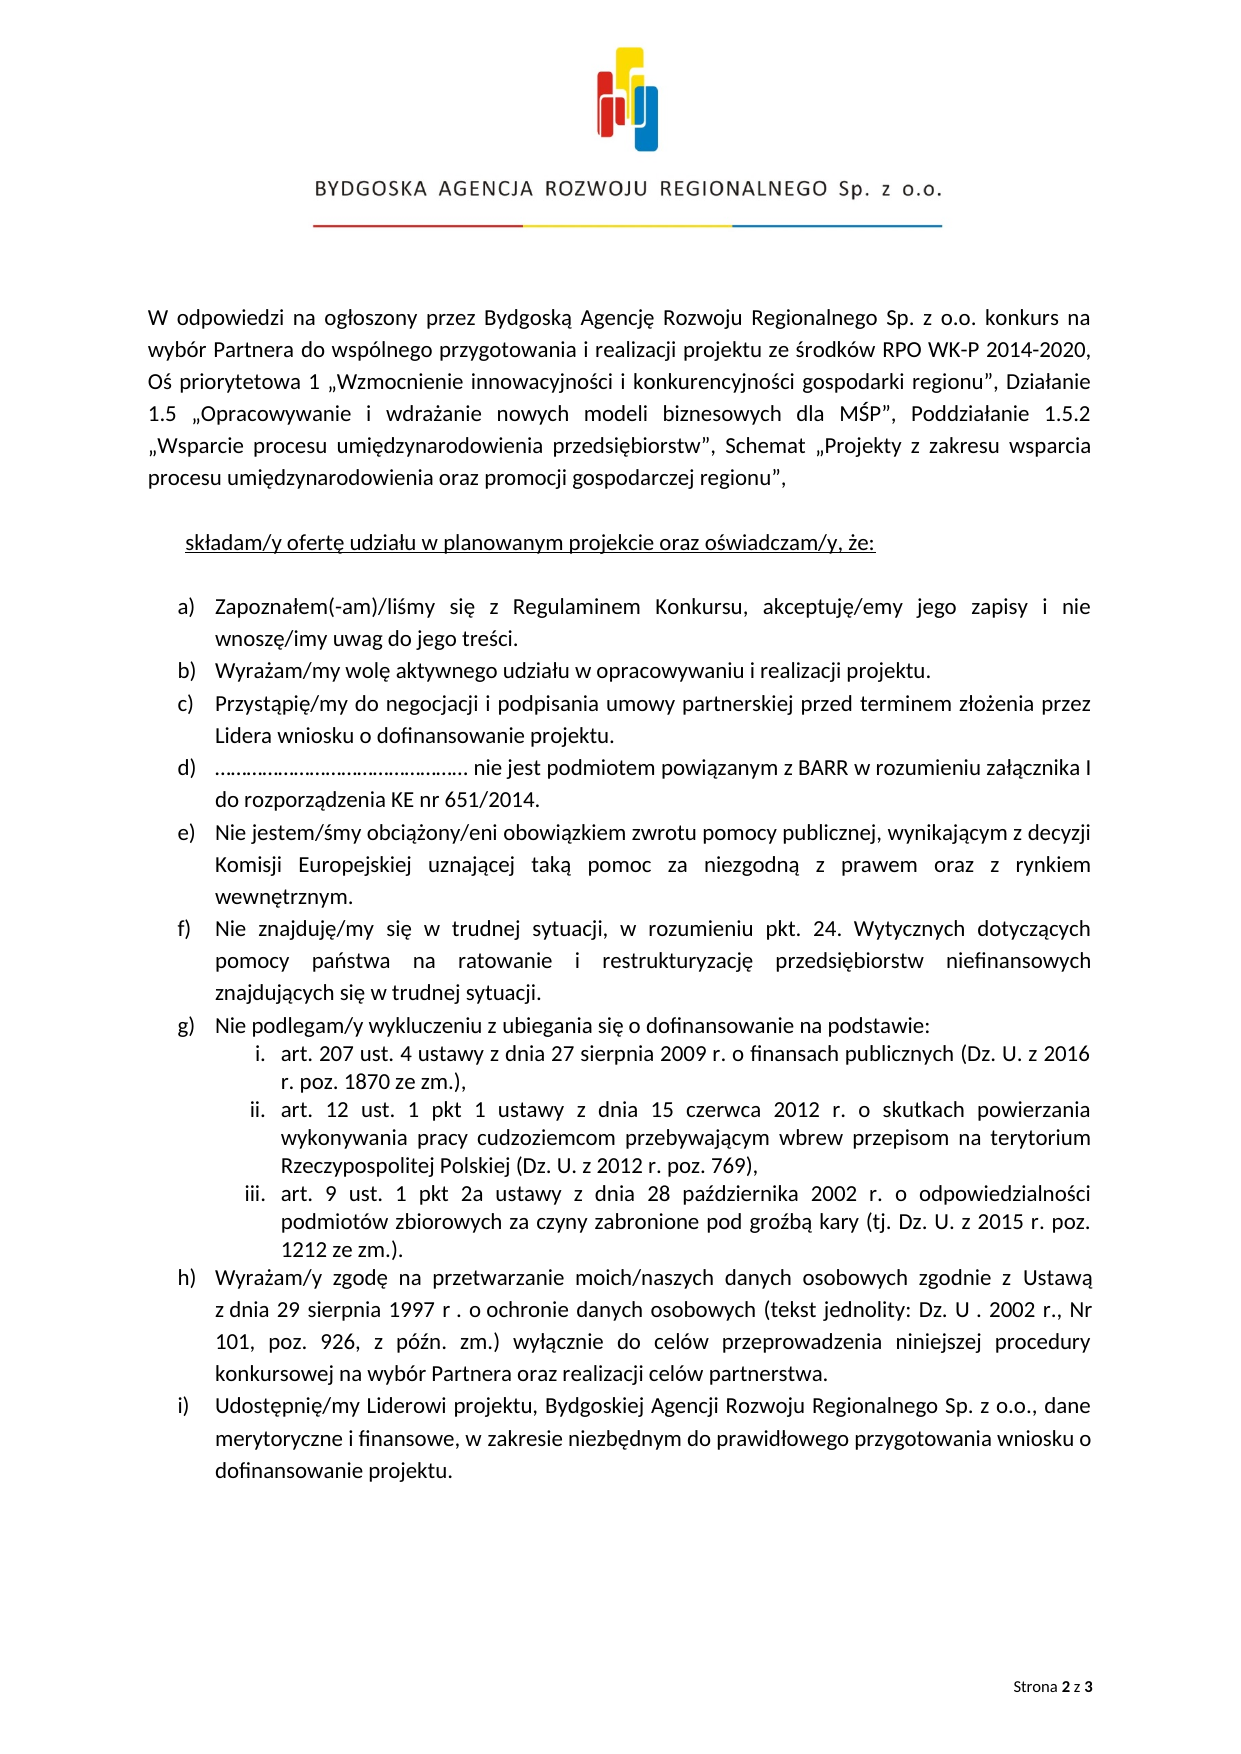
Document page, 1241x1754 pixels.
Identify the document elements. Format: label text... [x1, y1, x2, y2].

list art. 12 ust. 1 pkt 1 ustawy z dnia 15 czerwca 2012 r. o skutkach powierzania wykonywania pracy cudzoziemcom przebywającym wbrew przepisom na terytorium Rzeczypospolitej Polskiej (Dz. U. z 2012 r. poz. 769), [266, 1095, 1092, 1179]
list Zapoznałem(-am)/liśmy się z Regulaminem Konkursu, akceptuję/emy jego zapisy i nie wnoszę/imy uwag do jego treści. [177, 592, 1092, 652]
list Przystąpię/my do negocjacji i podpisania umowy partnerskiej przed terminem złożenia przez Lidera wniosku o dofinansowanie projektu. [177, 689, 1092, 749]
list Wyrażam/my wolę aktywnego udziału w opracowywaniu i realizacji projektu. [177, 657, 1092, 685]
list art. 9 ust. 1 pkt 2a ustawy z dnia 28 października 2002 r. o odpowiedzialności podmiotów zbiorowych za czyny zabronione pod groźbą kary (tj. Dz. U. z 2015 r. poz. 1212 ze zm.). [266, 1179, 1092, 1263]
list W odpowiedzi na ogłoszony przez Bydgoską Agencję Rozwoju Regionalnego Sp. z o.o. konkurs na wybór Partnera do wspólnego przygotowania i realizacji projektu ze środków RPO WK-P 2014-2020, Oś priorytetowa 1 „Wzmocnienie innowacyjności i konkurencyjności gospodarki regionu”, Działanie 1.5 „Opracowywanie i wdrażanie nowych modeli biznesowych dla MŚP”, Poddziałanie 1.5.2 „Wsparcie procesu umiędzynarodowienia przedsiębiorstw”, Schemat „Projekty z zakresu wsparcia procesu umiędzynarodowienia oraz promocji gospodarczej regionu”, [148, 303, 1092, 492]
list składam/y ofertę udziału w planowanym projekcie oraz oświadczam/y, że: [185, 528, 1092, 556]
picture [231, 0, 1011, 253]
list Nie jestem/śmy obciążony/eni obowiązkiem zwrotu pomocy publicznej, wynikającym z decyzji Komisji Europejskiej uznającej taką pomoc za niezgodną z prawem oraz z rynkiem wewnętrznym. [177, 818, 1092, 910]
list ………………………………………… nie jest podmiotem powiązanym z BARR w rozumieniu załącznika I do rozporządzenia KE nr 651/2014. [177, 753, 1092, 813]
list Udostępnię/my Liderowi projektu, Bydgoskiej Agencji Rozwoju Regionalnego Sp. z o.o., dane merytoryczne i finansowe, w zakresie niezbędnym do prawidłowego przygotowania wniosku o dofinansowanie projektu. [177, 1392, 1092, 1484]
list art. 207 ust. 4 ustawy z dnia 27 sierpnia 2009 r. o finansach publicznych (Dz. U. z 2016 r. poz. 1870 ze zm.), [266, 1039, 1092, 1095]
list Nie podlegam/y wykluczeniu z ubiegania się o dofinansowanie na podstawie: [177, 1011, 1092, 1039]
list Wyrażam/y zgodę na przetwarzanie moich/naszych danych osobowych zgodnie z Ustawą z dnia 29 sierpnia 1997 r . o ochronie danych osobowych (tekst jednolity: Dz. U . 2002 r., Nr 101, poz. 926, z późn. zm.) wyłącznie do celów przeprowadzenia niniejszej procedury konkursowej na wybór Partnera oraz realizacji celów partnerstwa. [177, 1263, 1092, 1387]
list Nie znajduję/my się w trudnej sytuacji, w rozumieniu pkt. 24. Wytycznych dotyczących pomocy państwa na ratowanie i restrukturyzację przedsiębiorstw niefinansowych znajdujących się w trudnej sytuacji. [177, 914, 1092, 1007]
